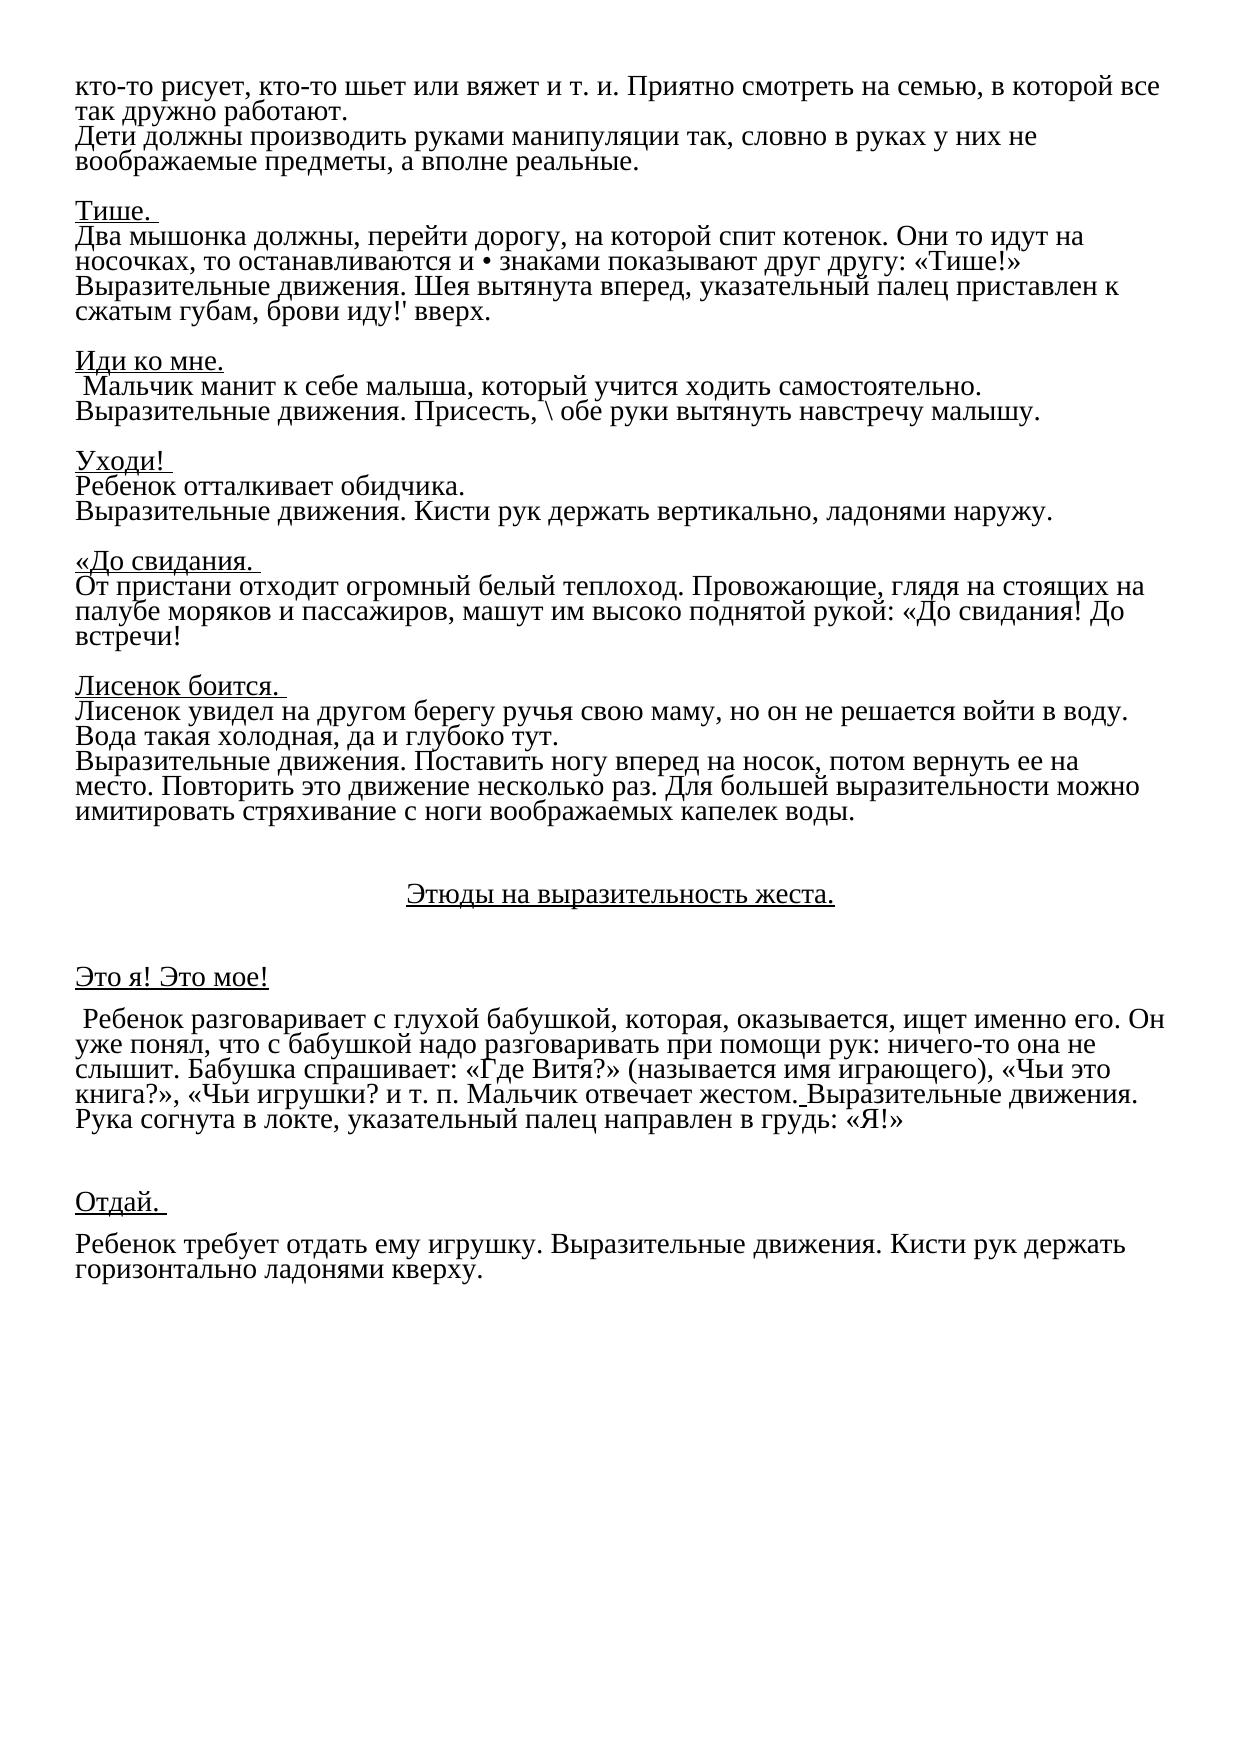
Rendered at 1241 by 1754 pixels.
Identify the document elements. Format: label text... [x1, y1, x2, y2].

text Ребенок отталкивает обидчика. [75, 475, 1165, 500]
text Уходи! [75, 450, 1165, 475]
text Это я! Это мое! [75, 967, 1165, 992]
text Иди ко мне. [75, 350, 1165, 375]
text Мальчик манит к себе малыша, который учится ходить самостоятельно. [75, 375, 1165, 400]
text Дети должны производить руками манипуляции так, словно в руках у них не воображаемые предметы, а вполне реальные. [75, 125, 1165, 175]
text «До свидания. [75, 550, 1165, 575]
text Этюды на выразительность жеста. [75, 883, 1165, 908]
text Выразительные движения. Поставить ногу вперед на носок, потом вернуть ее на место. Повторить это движение несколько раз. Для большей выразительности можно имитировать стряхивание с ноги воображаемых капелек воды. [75, 750, 1165, 825]
text Лисенок увидел на другом берегу ручья свою маму, но он не решается войти в воду. Вода такая холодная, да и глубоко тут. [75, 700, 1165, 750]
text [75, 75, 1165, 125]
text Ребенок требует отдать ему игрушку. Выразительные движения. Кисти рук держать горизонтально ладонями кверху. [75, 1233, 1165, 1283]
text Выразительные движения. Присесть, \ обе руки вытянуть навстречу малышу. [75, 400, 1165, 425]
text Выразительные движения. Кисти рук держать вертикально, ладонями наружу. [75, 500, 1165, 525]
text Тише. [75, 200, 1165, 225]
text Ребенок разговаривает с глухой бабушкой, которая, оказывается, ищет именно его. Он уже понял, что с бабушкой надо разговаривать при помощи рук: ничего-то она не слышит. Бабушка спрашивает: «Где Витя?» (называется имя играющего), «Чьи это книга?», «Чьи игрушки? и т. п. Мальчик отвечает жестом. Выразительные движения. Рука согнута в локте, указательный палец направлен в грудь: «Я!» [75, 1008, 1165, 1133]
text Отдай. [75, 1192, 1165, 1217]
text Два мышонка должны, перейти дорогу, на которой спит котенок. Они то идут на носочках, то останавливаются и • знаками показывают друг другу: «Тише!» [75, 225, 1165, 275]
text От пристани отходит огромный белый теплоход. Провожающие, глядя на стоящих на палубе моряков и пассажиров, машут им высоко поднятой рукой: «До свидания! До встречи! [75, 575, 1165, 650]
text Выразительные движения. Шея вытянута вперед, указательный палец приставлен к сжатым губам, брови иду!' вверх. [75, 275, 1165, 325]
text Лисенок боится. [75, 675, 1165, 700]
